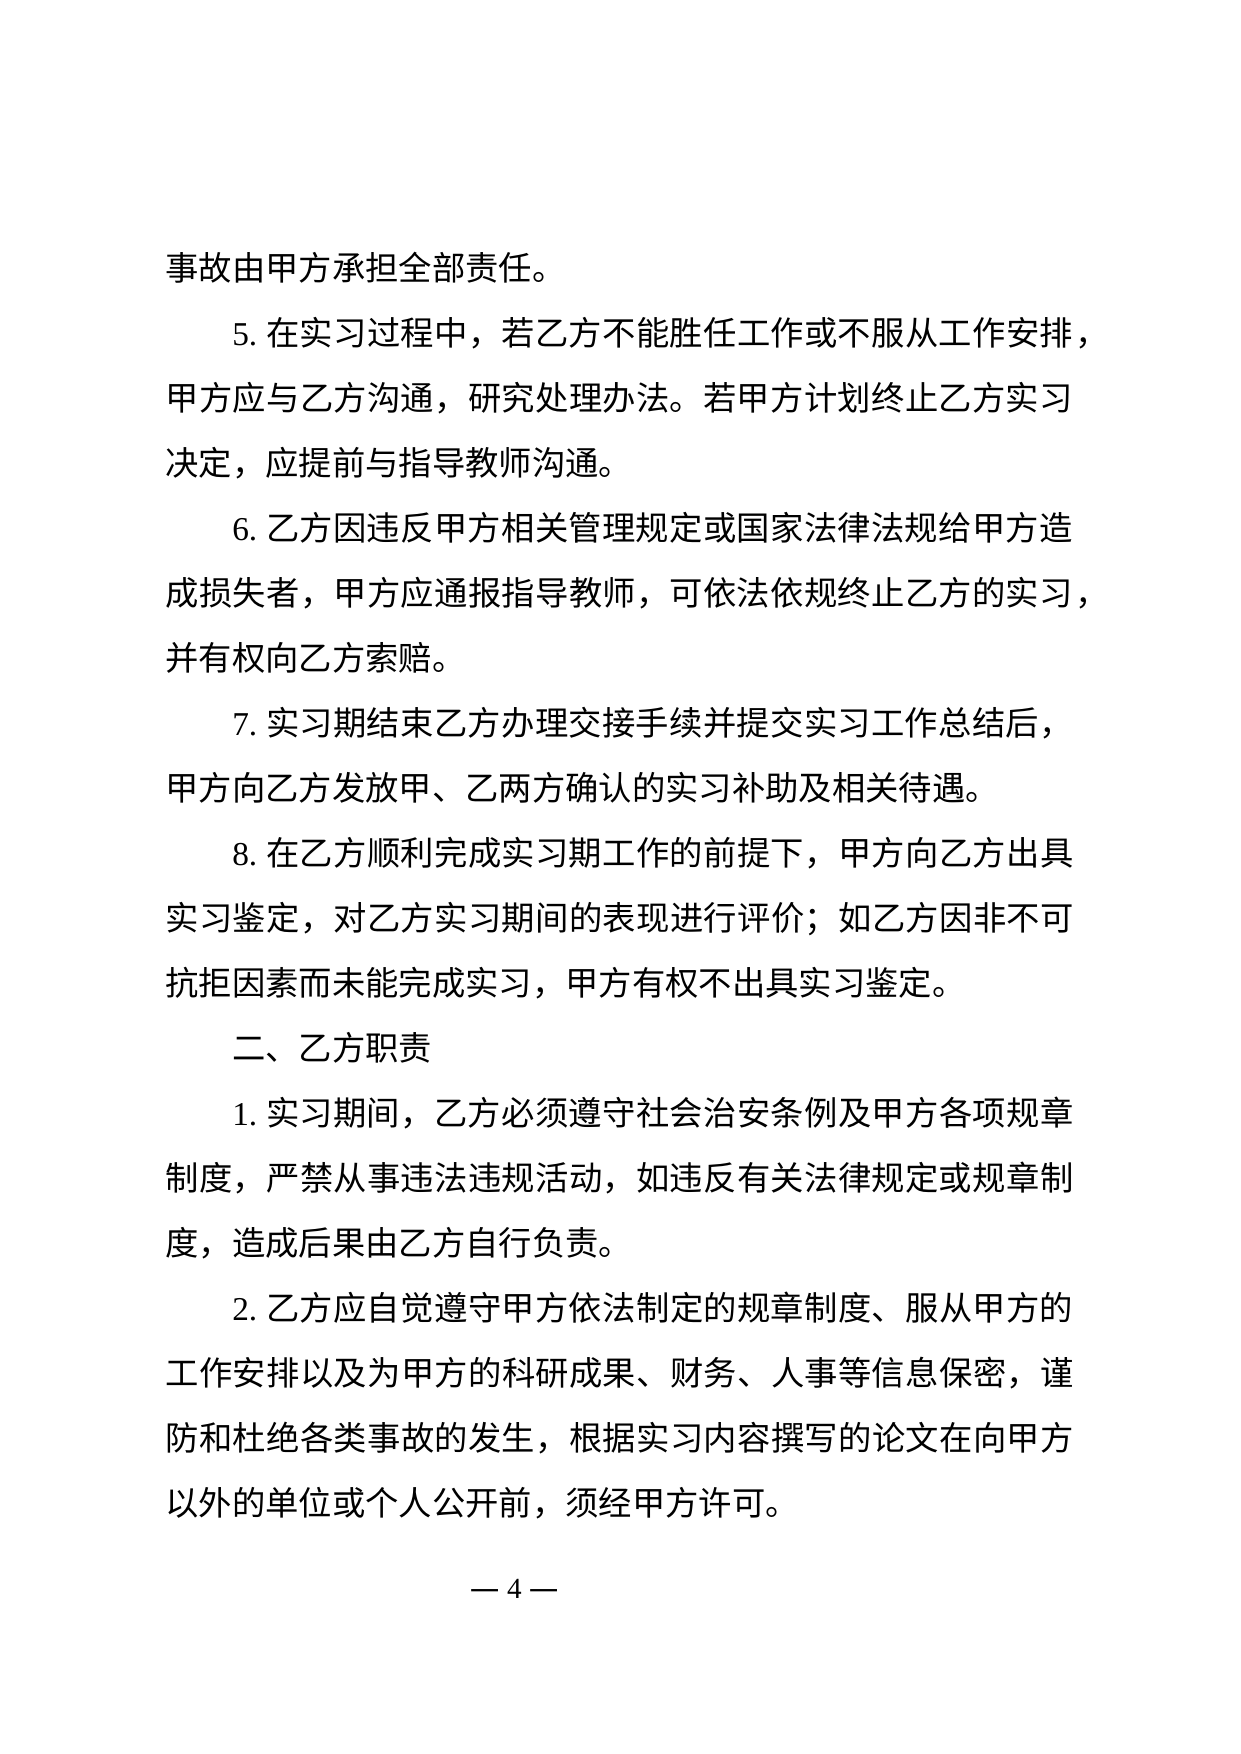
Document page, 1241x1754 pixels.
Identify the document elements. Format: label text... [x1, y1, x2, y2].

text 8. 在乙方顺利完成实习期工作的前提下，甲方向乙方出具实习鉴定，对乙方实习期间的表现进行评价；如乙方因非不可抗拒因素而未能完成实习，甲方有权不出具实习鉴定。 [165, 818, 1075, 1013]
text 1. 实习期间，乙方必须遵守社会治安条例及甲方各项规章制度，严禁从事违法违规活动，如违反有关法律规定或规章制度，造成后果由乙方自行负责。 [165, 1078, 1075, 1273]
text 二、乙方职责 [165, 1013, 1075, 1078]
text 2. 乙方应自觉遵守甲方依法制定的规章制度、服从甲方的工作安排以及为甲方的科研成果、财务、人事等信息保密，谨防和杜绝各类事故的发生，根据实习内容撰写的论文在向甲方以外的单位或个人公开前，须经甲方许可。 [165, 1273, 1075, 1533]
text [165, 233, 1075, 298]
text 5. 在实习过程中，若乙方不能胜任工作或不服从工作安排，甲方应与乙方沟通，研究处理办法。若甲方计划终止乙方实习决定，应提前与指导教师沟通。 [165, 298, 1075, 493]
text 6. 乙方因违反甲方相关管理规定或国家法律法规给甲方造成损失者，甲方应通报指导教师，可依法依规终止乙方的实习，并有权向乙方索赔。 [165, 493, 1075, 688]
text 7. 实习期结束乙方办理交接手续并提交实习工作总结后，甲方向乙方发放甲、乙两方确认的实习补助及相关待遇。 [165, 688, 1075, 818]
